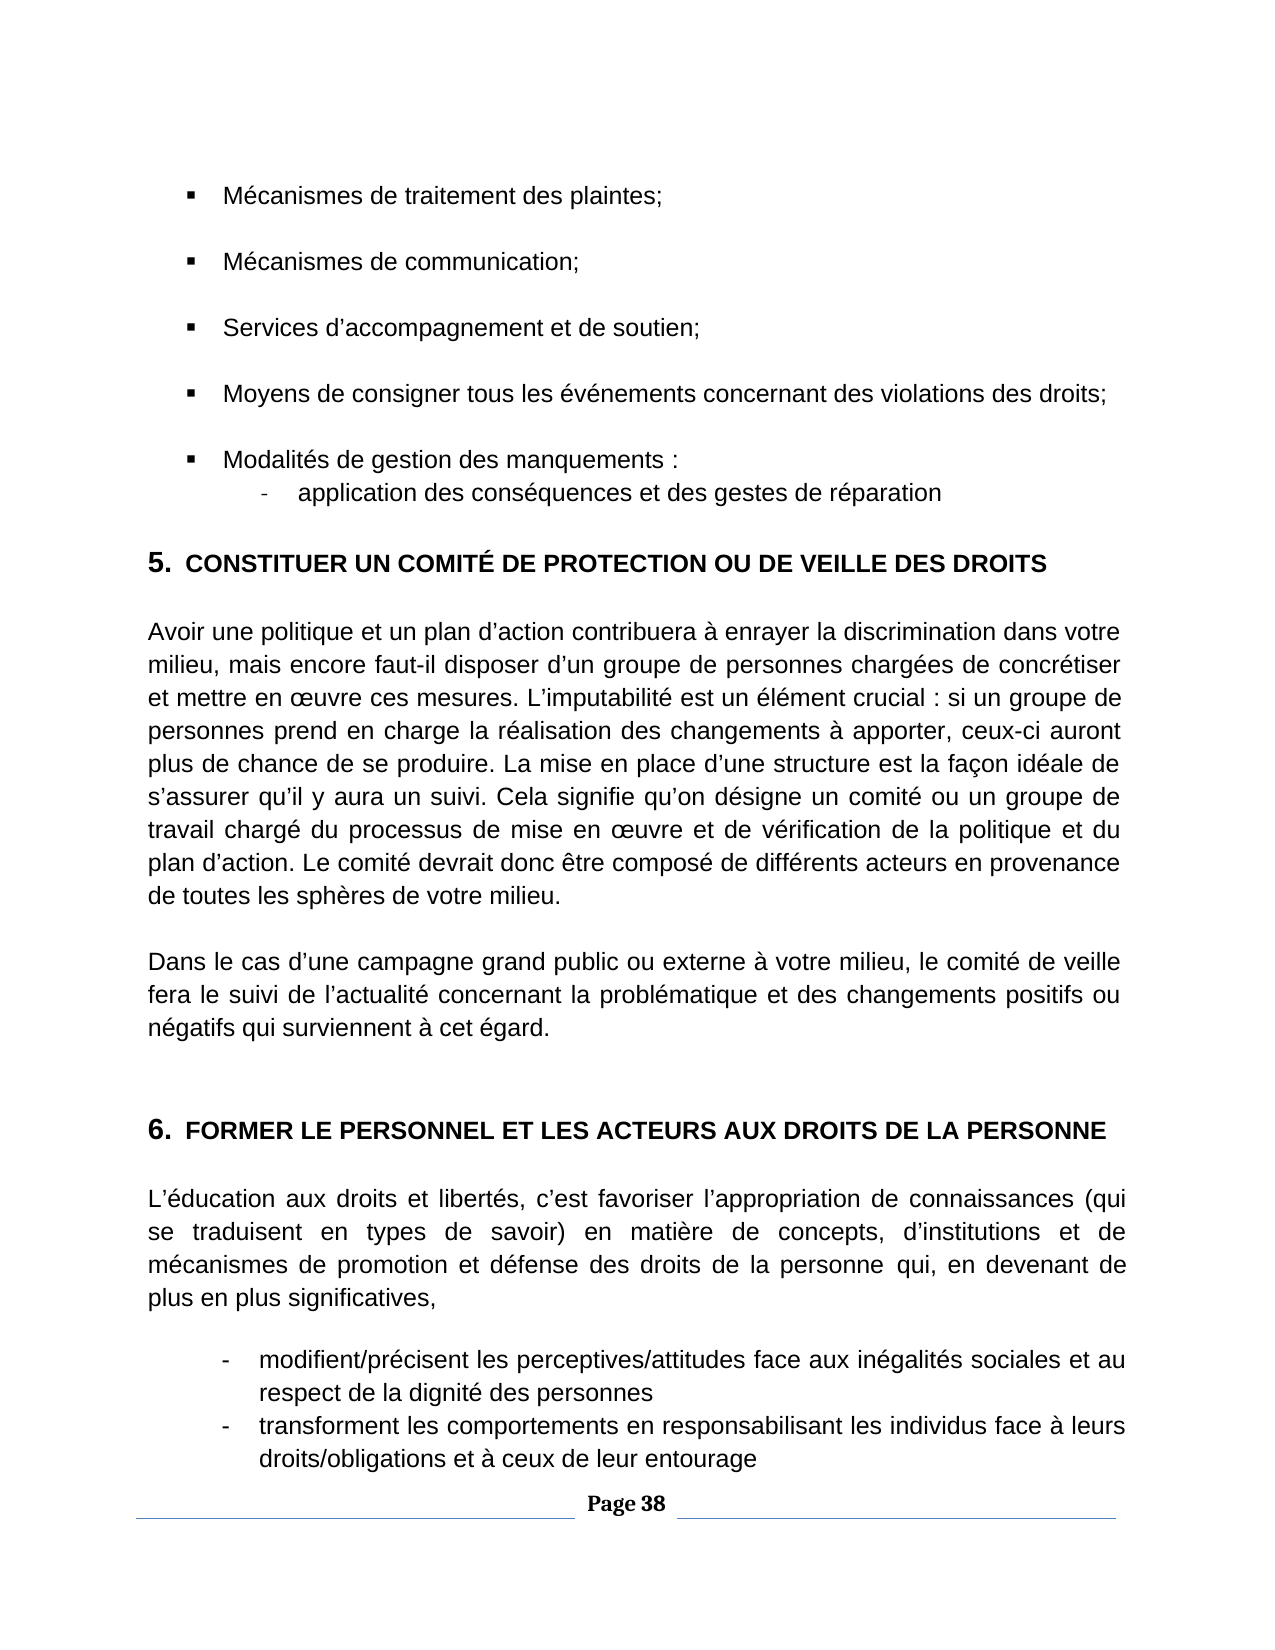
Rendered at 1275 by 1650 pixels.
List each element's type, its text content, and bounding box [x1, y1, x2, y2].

text L’éducation aux droits et libertés, c’est favoriser l’appropriation de connaissances (qui se traduisent en types de savoir) en matière de concepts, d’institutions et de mécanismes de promotion et défense des droits de la personne qui, en devenant de plus en plus significatives, [148, 1184, 1127, 1312]
list Moyens de consigner tous les événements concernant des violations des droits; [185, 379, 1127, 408]
list application des conséquences et des gestes de réparation [260, 478, 1127, 508]
list modifient/précisent les perceptives/attitudes face aux inégalités sociales et au respect de la dignité des personnes [221, 1345, 1127, 1406]
list Mécanismes de traitement des plaintes; [185, 181, 1127, 209]
text Dans le cas d’une campagne grand public ou externe à votre milieu, le comité de veille fera le suivi de l’actualité concernant la problématique et des changements positifs ou négatifs qui surviennent à cet égard. [148, 947, 1122, 1042]
list CONSTITUER UN COMITÉ DE PROTECTION OU DE VEILLE DES DROITS [148, 545, 1127, 579]
list transforment les comportements en responsabilisant les individus face à leurs droits/obligations et à ceux de leur entourage [221, 1411, 1127, 1472]
list FORMER LE PERSONNEL ET LES ACTEURS AUX DROITS DE LA PERSONNE [148, 1112, 1127, 1146]
list Services d’accompagnement et de soutien; [185, 313, 1127, 342]
list Mécanismes de communication; [185, 247, 1127, 276]
text Avoir une politique et un plan d’action contribuera à enrayer la discrimination dans votre milieu, mais encore faut-il disposer d’un groupe de personnes chargées de concrétiser et mettre en œuvre ces mesures. L’imputabilité est un élément crucial : si un groupe de personnes prend en charge la réalisation des changements à apporter, ceux-ci auront plus de chance de se produire. La mise en place d’une structure est la façon idéale de s’assurer qu’il y aura un suivi. Cela signifie qu’on désigne un comité ou un groupe de travail chargé du processus de mise en œuvre et de vérification de la politique et du plan d’action. Le comité devrait donc être composé de différents acteurs en provenance de toutes les sphères de votre milieu. [148, 617, 1122, 910]
list Modalités de gestion des manquements : [185, 445, 1127, 474]
